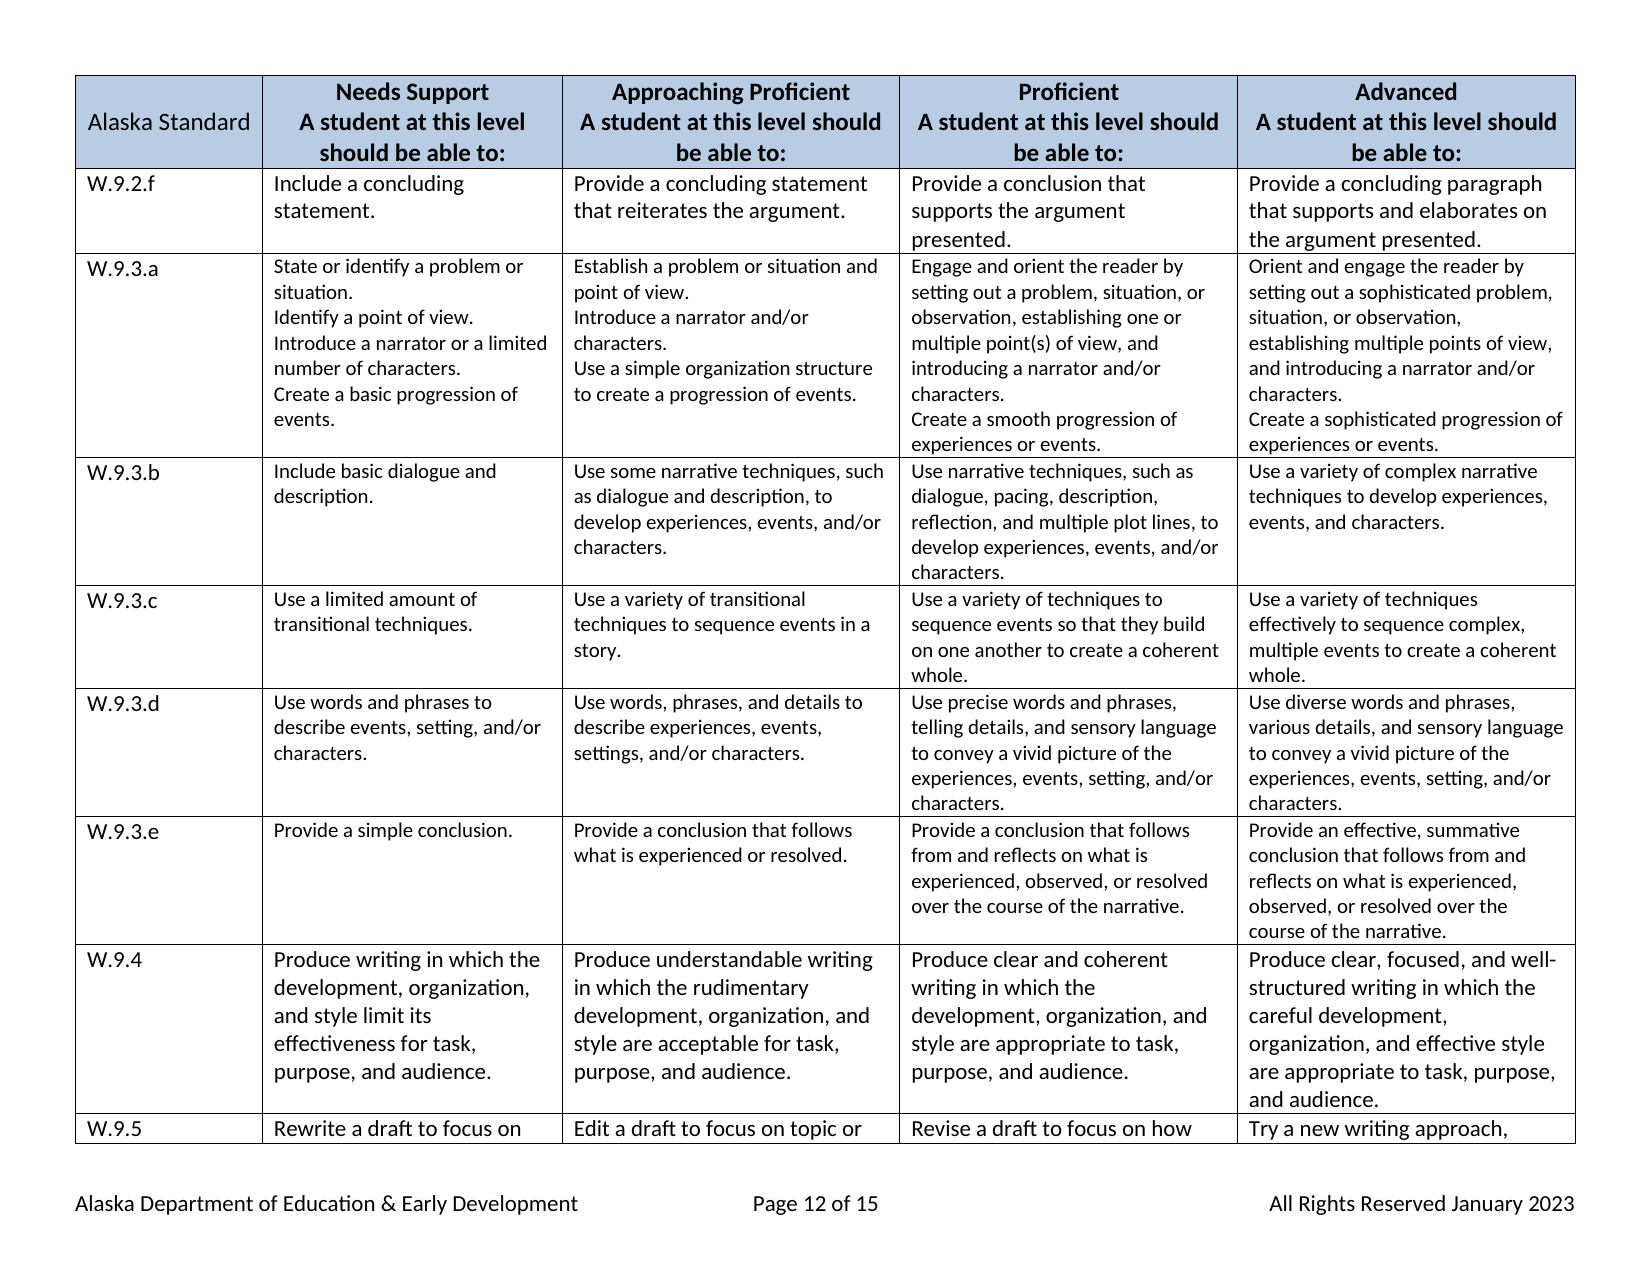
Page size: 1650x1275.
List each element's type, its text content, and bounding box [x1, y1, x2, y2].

table_cell W.9.3.d [76, 689, 262, 816]
table_cell Use precise words and phrases, telling details, and sensory language to convey a vivid picture of the experiences, events, setting, and/or characters. [900, 689, 1237, 816]
table_cell W.9.3.a [76, 254, 262, 457]
table_cell Use a limited amount of transitional techniques. [263, 586, 562, 688]
table_cell W.9.4 [76, 945, 262, 1113]
table_cell Provide an effective, summative conclusion that follows from and reflects on what is experienced, observed, or resolved over the course of the narrative. [1238, 817, 1575, 944]
table_cell W.9.3.b [76, 458, 262, 585]
table_cell Use words, phrases, and details to describe experiences, events, settings, and/or characters. [563, 689, 899, 816]
table_cell Provide a concluding statement that reiterates the argument. [563, 169, 899, 253]
table_cell W.9.3.c [76, 586, 262, 688]
table_cell Provide a conclusion that supports the argument presented. [900, 169, 1237, 253]
table_cell Try a new writing approach, focusing on addressing what is most significant for a specific purpose and audience. [1238, 1114, 1575, 1142]
table_cell Use a variety of transitional techniques to sequence events in a story. [563, 586, 899, 688]
table_cell Produce clear, focused, and well-structured writing in which the careful development, organization, and effective style are appropriate to task, purpose, and audience. [1238, 945, 1575, 1113]
table_cell Edit a draft to focus on topic or purpose. [563, 1114, 899, 1142]
table_cell Produce clear and coherent writing in which the development, organization, and style are appropriate to task, purpose, and audience. [900, 945, 1237, 1113]
table_cell Include basic dialogue and description. [263, 458, 562, 585]
table_header Needs Support A student at this level should be able to: [263, 76, 562, 168]
table_cell Use diverse words and phrases, various details, and sensory language to convey a vivid picture of the experiences, events, setting, and/or characters. [1238, 689, 1575, 816]
table_cell Use a variety of techniques effectively to sequence complex, multiple events to create a coherent whole. [1238, 586, 1575, 688]
table_cell State or identify a problem or situation. Identify a point of view. Introduce a narrator or a limited number of characters. Create a basic progression of events. [263, 254, 562, 457]
table_cell Provide a concluding paragraph that supports and elaborates on the argument presented. [1238, 169, 1575, 253]
table_cell Use a variety of techniques to sequence events so that they build on one another to create a coherent whole. [900, 586, 1237, 688]
table_cell Use a variety of complex narrative techniques to develop experiences, events, and characters. [1238, 458, 1575, 585]
table_cell W.9.3.e [76, 817, 262, 944]
table_cell Produce understandable writing in which the rudimentary development, organization, and style are acceptable for task, purpose, and audience. [563, 945, 899, 1113]
table_cell Establish a problem or situation and point of view. Introduce a narrator and/or characters. Use a simple organization structure to create a progression of events. [563, 254, 899, 457]
table_cell Produce writing in which the development, organization, and style limit its effectiveness for task, purpose, and audience. [263, 945, 562, 1113]
table_header Approaching Proficient A student at this level should be able to: [563, 76, 899, 168]
table_header Proficient A student at this level should be able to: [900, 76, 1237, 168]
table_cell Use some narrative techniques, such as dialogue and description, to develop experiences, events, and/or characters. [563, 458, 899, 585]
table_header Alaska Standard [76, 76, 262, 168]
table_cell Engage and orient the reader by setting out a problem, situation, or observation, establishing one or multiple point(s) of view, and introducing a narrator and/or characters. Create a smooth progression of experiences or events. [900, 254, 1237, 457]
table_cell Use words and phrases to describe events, setting, and/or characters. [263, 689, 562, 816]
table_cell Revise a draft to focus on how well purpose and audience have been addressed. [900, 1114, 1237, 1142]
table_header Advanced A student at this level should be able to: [1238, 76, 1575, 168]
table_cell W.9.5 [76, 1114, 262, 1142]
table_cell W.9.2.f [76, 169, 262, 253]
table_cell Rewrite a draft to focus on topic or purpose. [263, 1114, 562, 1142]
table_cell Provide a conclusion that follows what is experienced or resolved. [563, 817, 899, 944]
table_cell Include a concluding statement. [263, 169, 562, 253]
table_cell Provide a simple conclusion. [263, 817, 562, 944]
table_cell Use narrative techniques, such as dialogue, pacing, description, reflection, and multiple plot lines, to develop experiences, events, and/or characters. [900, 458, 1237, 585]
table_cell Orient and engage the reader by setting out a sophisticated problem, situation, or observation, establishing multiple points of view, and introducing a narrator and/or characters. Create a sophisticated progression of experiences or events. [1238, 254, 1575, 457]
table_cell Provide a conclusion that follows from and reflects on what is experienced, observed, or resolved over the course of the narrative. [900, 817, 1237, 944]
